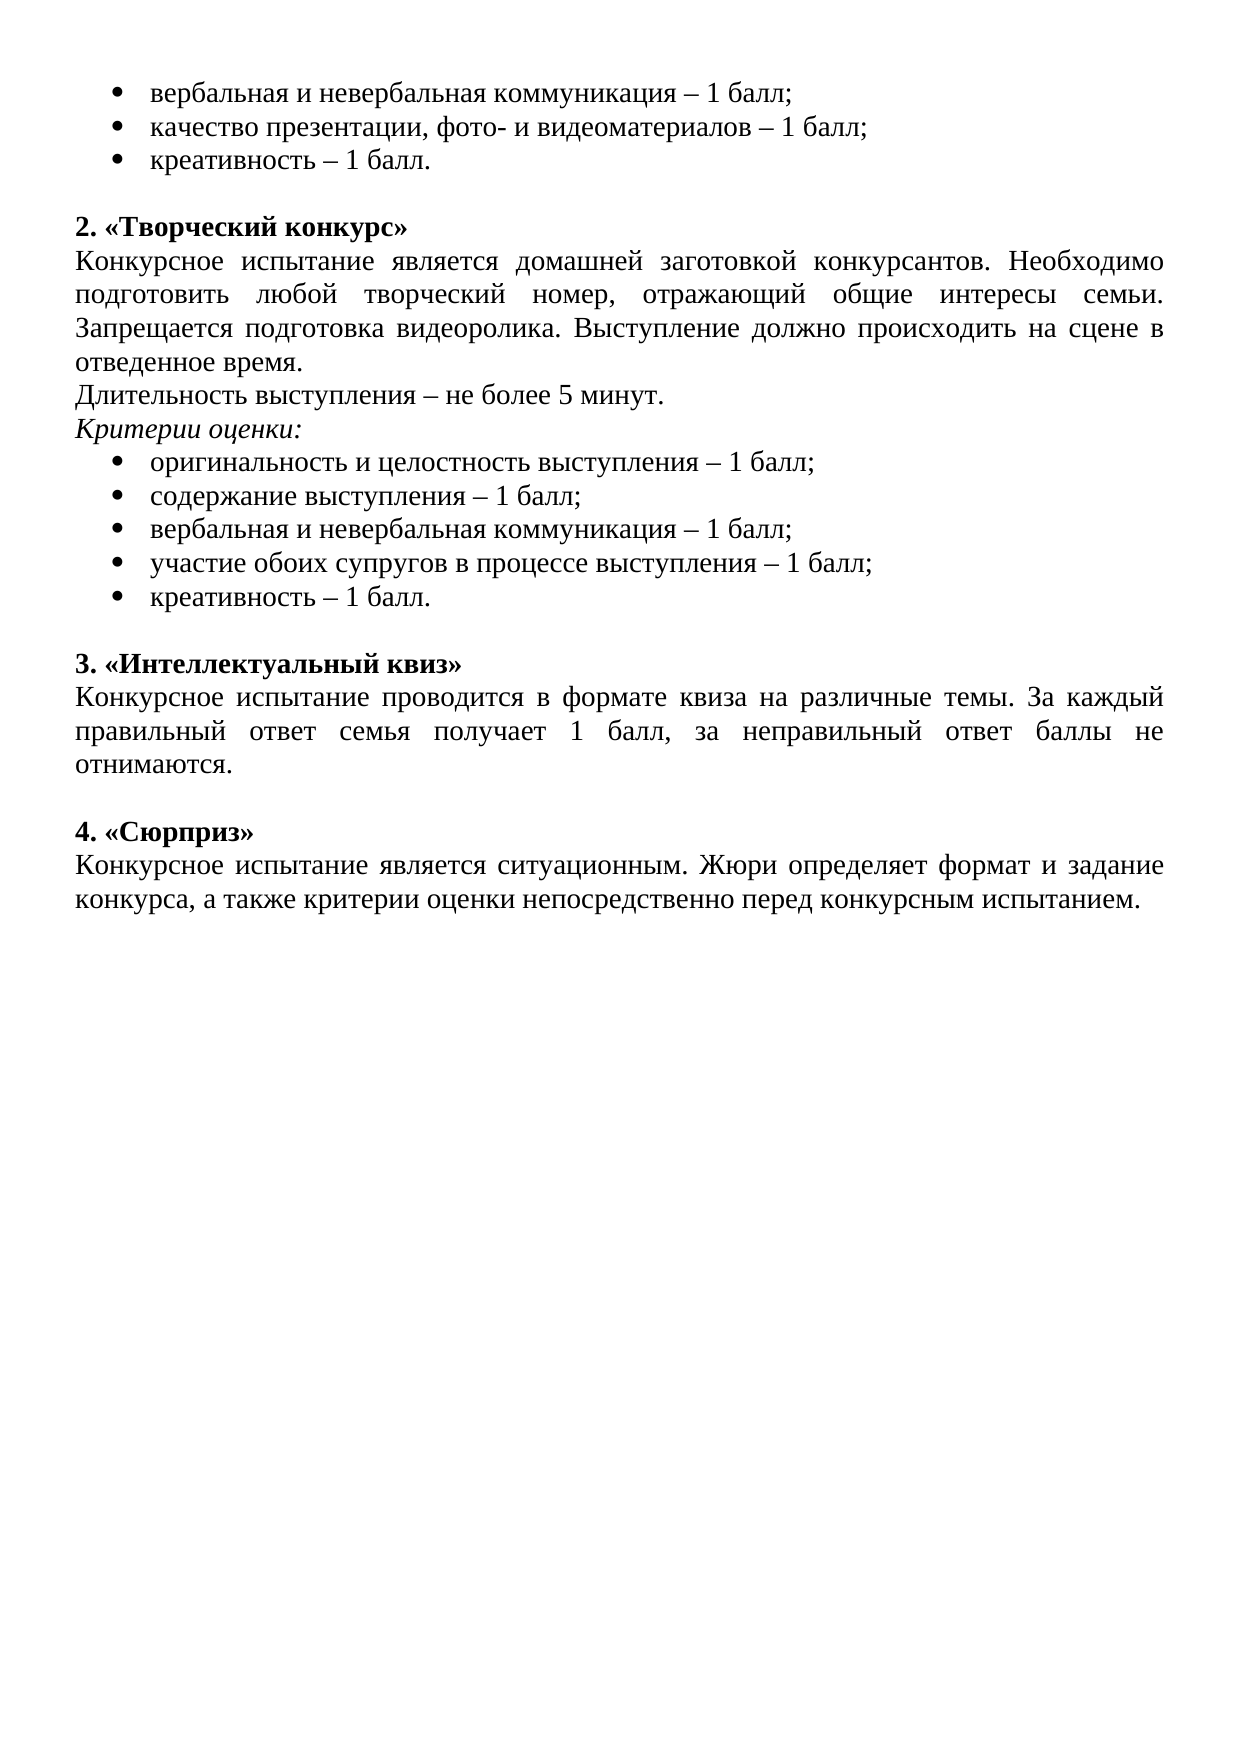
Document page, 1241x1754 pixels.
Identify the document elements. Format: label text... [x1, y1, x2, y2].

text 4. «Сюрприз» [75, 814, 1165, 847]
text 2. «Творческий конкурс» [75, 209, 1165, 243]
list вербальная и невербальная коммуникация – 1 балл; [112, 512, 1165, 545]
list креативность – 1 балл. [112, 142, 1165, 176]
list креативность – 1 балл. [112, 579, 1165, 612]
text Конкурсное испытание является домашней заготовкой конкурсантов. Необходимо подготовить любой творческий номер, отражающий общие интересы семьи. Запрещается подготовка видеоролика. Выступление должно происходить на сцене в отведенное время. [75, 243, 1165, 377]
text Конкурсное испытание является ситуационным. Жюри определяет формат и задание конкурса, а также критерии оценки непосредственно перед конкурсным испытанием. [75, 847, 1165, 914]
list оригинальность и целостность выступления – 1 балл; [112, 444, 1165, 478]
list участие обоих супругов в процессе выступления – 1 балл; [112, 545, 1165, 579]
text Критерии оценки: [75, 411, 1165, 444]
list качество презентации, фото- и видеоматериалов – 1 балл; [112, 109, 1165, 142]
text Конкурсное испытание проводится в формате квиза на различные темы. За каждый правильный ответ семья получает 1 балл, за неправильный ответ баллы не отнимаются. [75, 679, 1165, 780]
list вербальная и невербальная коммуникация – 1 балл; [112, 75, 1165, 109]
list содержание выступления – 1 балл; [112, 478, 1165, 512]
text 3. «Интеллектуальный квиз» [75, 646, 1165, 679]
text Длительность выступления – не более 5 минут. [75, 377, 1165, 411]
